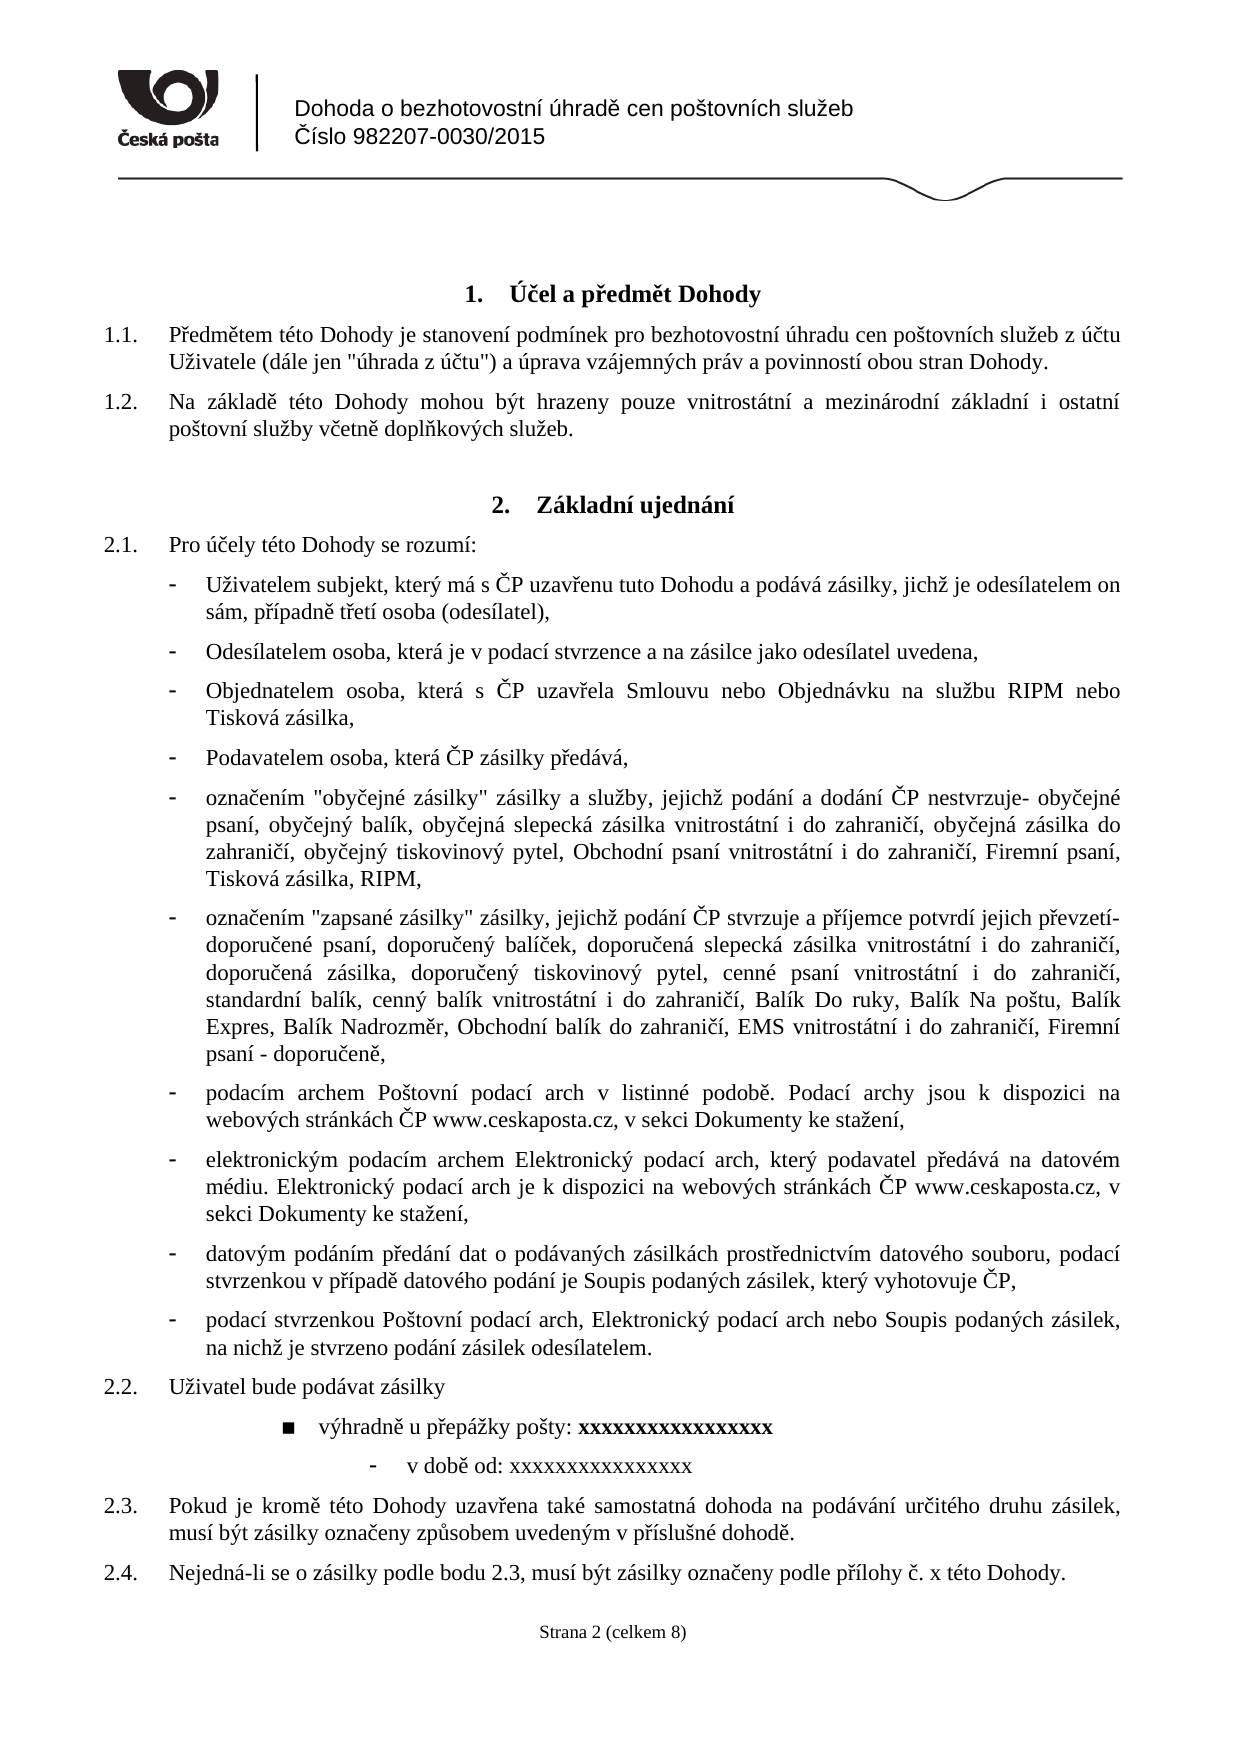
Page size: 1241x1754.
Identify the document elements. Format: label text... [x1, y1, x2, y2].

list Pokud je kromě této Dohody uzavřena také samostatná dohoda na podávání určitého druhu zásilek, musí být zásilky označeny způsobem uvedeným v příslušné dohodě. [103, 1492, 1122, 1546]
list Na základě této Dohody mohou být hrazeny pouze vnitrostátní a mezinárodní základní i ostatní poštovní služby včetně doplňkových služeb. [103, 387, 1122, 442]
list Nejedná-li se o zásilky podle bodu 2.3, musí být zásilky označeny podle přílohy č. x této Dohody. [103, 1558, 1122, 1585]
list výhradně u přepážky pošty: xxxxxxxxxxxxxxxxx [281, 1412, 1122, 1439]
list Uživatel bude podávat zásilky [103, 1373, 1122, 1400]
list podacím archem Poštovní podací arch v listinné podobě. Podací archy jsou k dispozici na webových stránkách ČP www.ceskaposta.cz, v sekci Dokumenty ke stažení, [168, 1079, 1122, 1133]
list označením "zapsané zásilky" zásilky, jejichž podání ČP stvrzuje a příjemce potvrdí jejich převzetí- doporučené psaní, doporučený balíček, doporučená slepecká zásilka vnitrostátní i do zahraničí, doporučená zásilka, doporučený tiskovinový pytel, cenné psaní vnitrostátní i do zahraničí, standardní balík, cenný balík vnitrostátní i do zahraničí, Balík Do ruky, Balík Na poštu, Balík Expres, Balík Nadrozměr, Obchodní balík do zahraničí, EMS vnitrostátní i do zahraničí, Firemní psaní - doporučeně, [168, 904, 1122, 1067]
list podací stvrzenkou Poštovní podací arch, Elektronický podací arch nebo Soupis podaných zásilek, na nichž je stvrzeno podání zásilek odesílatelem. [168, 1306, 1122, 1360]
list v době od: xxxxxxxxxxxxxxxx [369, 1452, 1122, 1479]
list Objednatelem osoba, která s ČP uzavřela Smlouvu nebo Objednávku na službu RIPM nebo Tisková zásilka, [168, 677, 1122, 731]
picture [118, 177, 1123, 201]
list Odesílatelem osoba, která je v podací stvrzence a na zásilce jako odesílatel uvedena, [168, 637, 1122, 664]
list Pro účely této Dohody se rozumí: [103, 531, 1122, 558]
list Předmětem této Dohody je stanovení podmínek pro bezhotovostní úhradu cen poštovních služeb z účtu Uživatele (dále jen "úhrada z účtu") a úprava vzájemných práv a povinností obou stran Dohody. [103, 321, 1122, 375]
text Účel a předmět Dohody [103, 281, 1122, 308]
list Uživatelem subjekt, který má s ČP uzavřenu tuto Dohodu a podává zásilky, jichž je odesílatelem on sám, případně třetí osoba (odesílatel), [168, 571, 1122, 625]
list označením "obyčejné zásilky" zásilky a služby, jejichž podání a dodání ČP nestvrzuje- obyčejné psaní, obyčejný balík, obyčejná slepecká zásilka vnitrostátní i do zahraničí, obyčejná zásilka do zahraničí, obyčejný tiskovinový pytel, Obchodní psaní vnitrostátní i do zahraničí, Firemní psaní, Tisková zásilka, RIPM, [168, 783, 1122, 892]
list Podavatelem osoba, která ČP zásilky předává, [168, 744, 1122, 771]
text Základní ujednání [103, 492, 1122, 519]
list datovým podáním předání dat o podávaných zásilkách prostřednictvím datového souboru, podací stvrzenkou v případě datového podání je Soupis podaných zásilek, který vyhotovuje ČP, [168, 1239, 1122, 1294]
picture [118, 70, 219, 148]
list elektronickým podacím archem Elektronický podací arch, který podavatel předává na datovém médiu. Elektronický podací arch je k dispozici na webových stránkách ČP www.ceskaposta.cz, v sekci Dokumenty ke stažení, [168, 1146, 1122, 1227]
